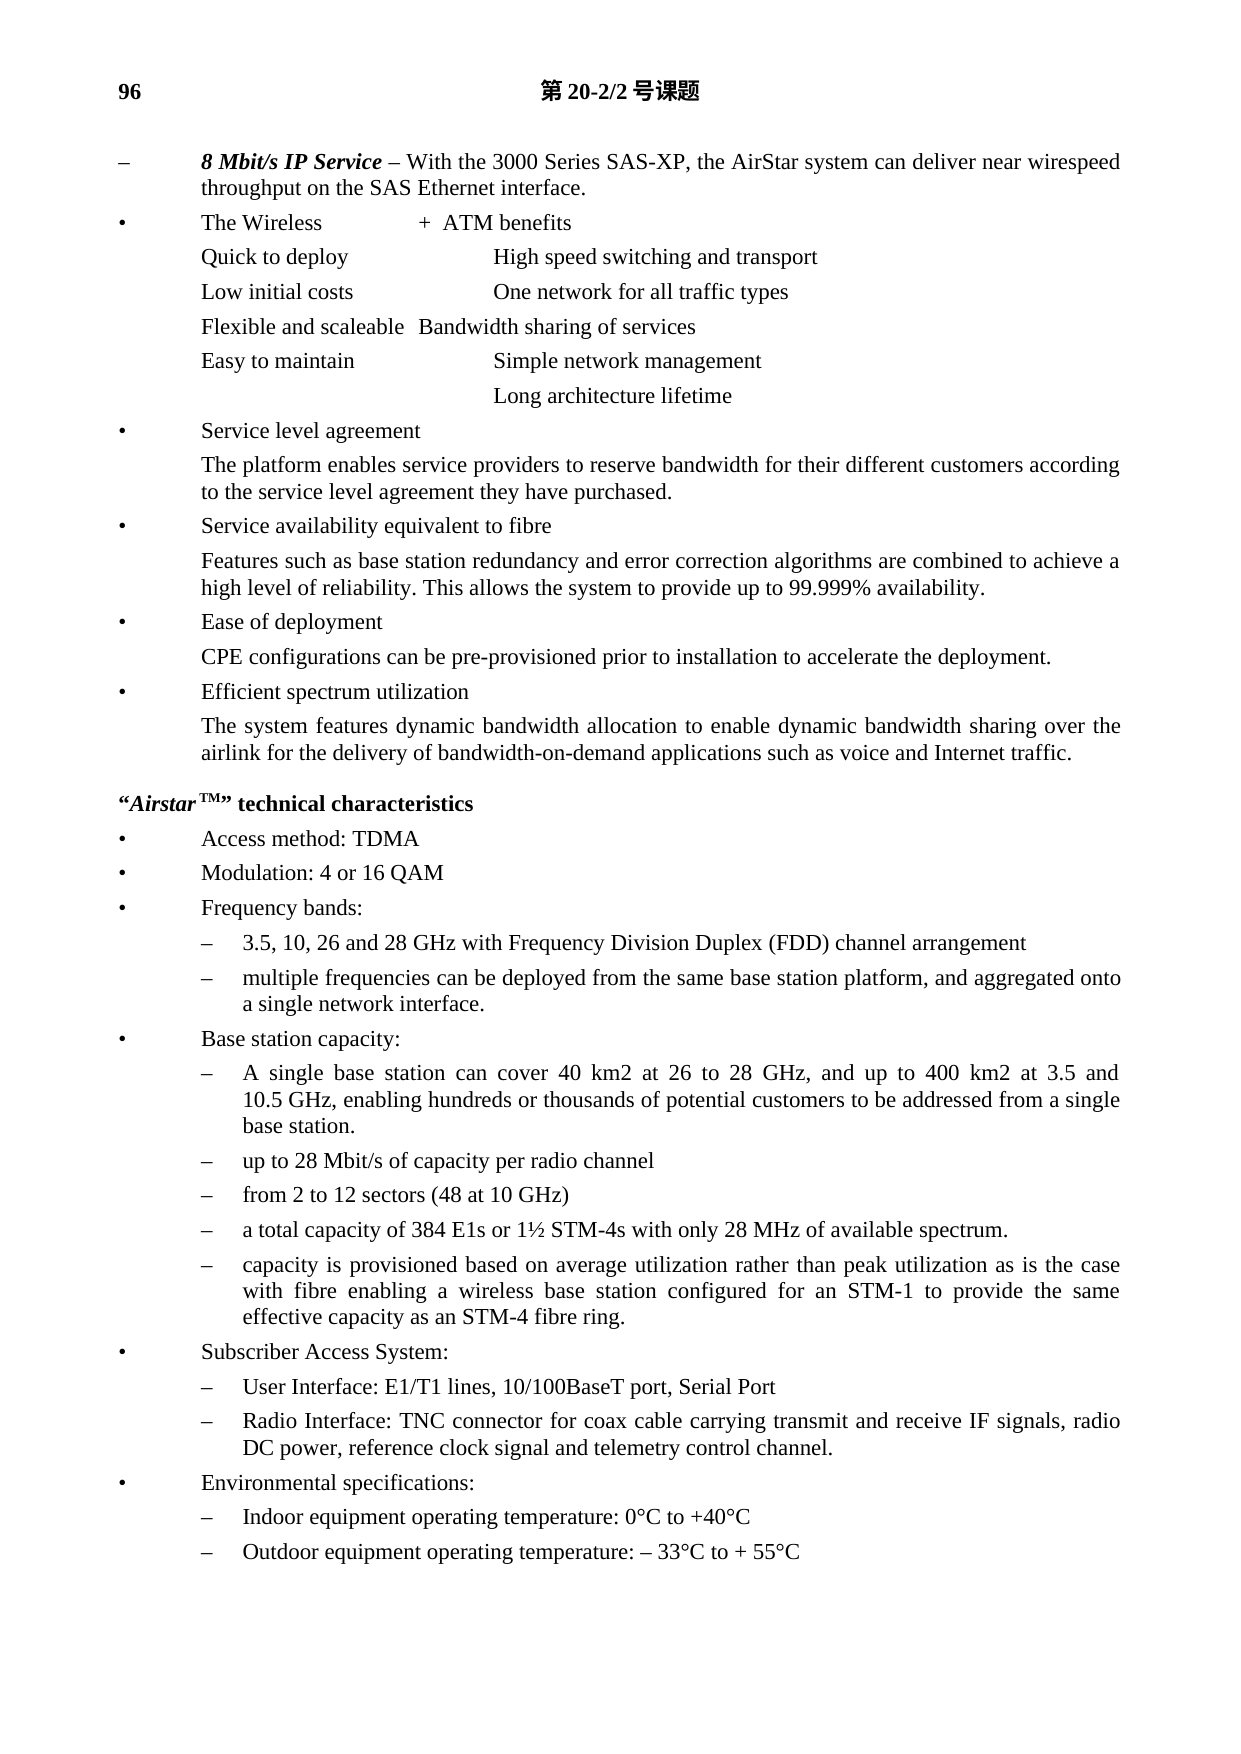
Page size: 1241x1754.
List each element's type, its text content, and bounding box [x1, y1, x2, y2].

text • Access method: TDMA [118, 825, 1122, 851]
text • Base station capacity: [118, 1024, 1122, 1051]
text Flexible and scaleable Bandwidth sharing of services [118, 313, 1122, 339]
text • Ease of deployment [118, 608, 1122, 635]
text • The Wireless + ATM benefits [118, 209, 1122, 235]
text – multiple frequencies can be deployed from the same base station platform, and aggregated onto a single network interface. [201, 963, 1122, 1016]
text • Modulation: 4 or 16 QAM [118, 859, 1122, 886]
text – capacity is provisioned based on average utilization rather than peak utilization as is the case with fibre enabling a wireless base station configured for an STM-1 to provide the same effective capacity as an STM-4 fibre ring. [201, 1251, 1122, 1330]
text – Radio Interface: TNC connector for coax cable carrying transmit and receive IF signals, radio DC power, reference clock signal and telemetry control channel. [201, 1407, 1122, 1460]
text The platform enables service providers to reserve bandwidth for their different customers according to the service level agreement they have purchased. [118, 452, 1122, 504]
text • Frequency bands: [118, 894, 1122, 921]
text • Subscriber Access System: [118, 1338, 1122, 1364]
text The system features dynamic bandwidth allocation to enable dynamic bandwidth sharing over the airlink for the delivery of bandwidth-on-demand applications such as voice and Internet traffic. [118, 712, 1122, 765]
text “Airstar TM” technical characteristics [118, 790, 1122, 816]
text • Service level agreement [118, 417, 1122, 443]
text Quick to deploy High speed switching and transport [118, 243, 1122, 270]
text – 3.5, 10, 26 and 28 GHz with Frequency Division Duplex (FDD) channel arrangement [201, 929, 1122, 955]
text Easy to maintain Simple network management [118, 347, 1122, 374]
text – 8 Mbit/s IP Service – With the 3000 Series SAS-XP, the AirStar system can deliver near wirespeed throughput on the SAS Ethernet interface. [118, 148, 1122, 200]
text • Service availability equivalent to fibre [118, 513, 1122, 539]
text – Indoor equipment operating temperature: 0°C to +40°C [201, 1503, 1122, 1529]
text • Efficient spectrum utilization [118, 678, 1122, 704]
text Long architecture lifetime [118, 382, 1122, 408]
text Features such as base station redundancy and error correction algorithms are combined to achieve a high level of reliability. This allows the system to provide up to 99.999% availability. [118, 547, 1122, 600]
text CPE configurations can be pre-provisioned prior to installation to accelerate the deployment. [118, 643, 1122, 669]
text Low initial costs One network for all traffic types [118, 278, 1122, 304]
text – up to 28 Mbit/s of capacity per radio channel [201, 1147, 1122, 1173]
text • Environmental specifications: [118, 1468, 1122, 1495]
text – A single base station can cover 40 km2 at 26 to 28 GHz, and up to 400 km2 at 3.5 and 10.5 GHz, enabling hundreds or thousands of potential customers to be addressed from a single base station. [201, 1059, 1122, 1138]
text – User Interface: E1/T1 lines, 10/100BaseT port, Serial Port [201, 1373, 1122, 1399]
text – from 2 to 12 sectors (48 at 10 GHz) [201, 1181, 1122, 1208]
text – Outdoor equipment operating temperature: – 33°C to + 55°C [201, 1538, 1122, 1564]
text – a total capacity of 384 E1s or 1½ STM-4s with only 28 MHz of available spectrum. [201, 1216, 1122, 1242]
